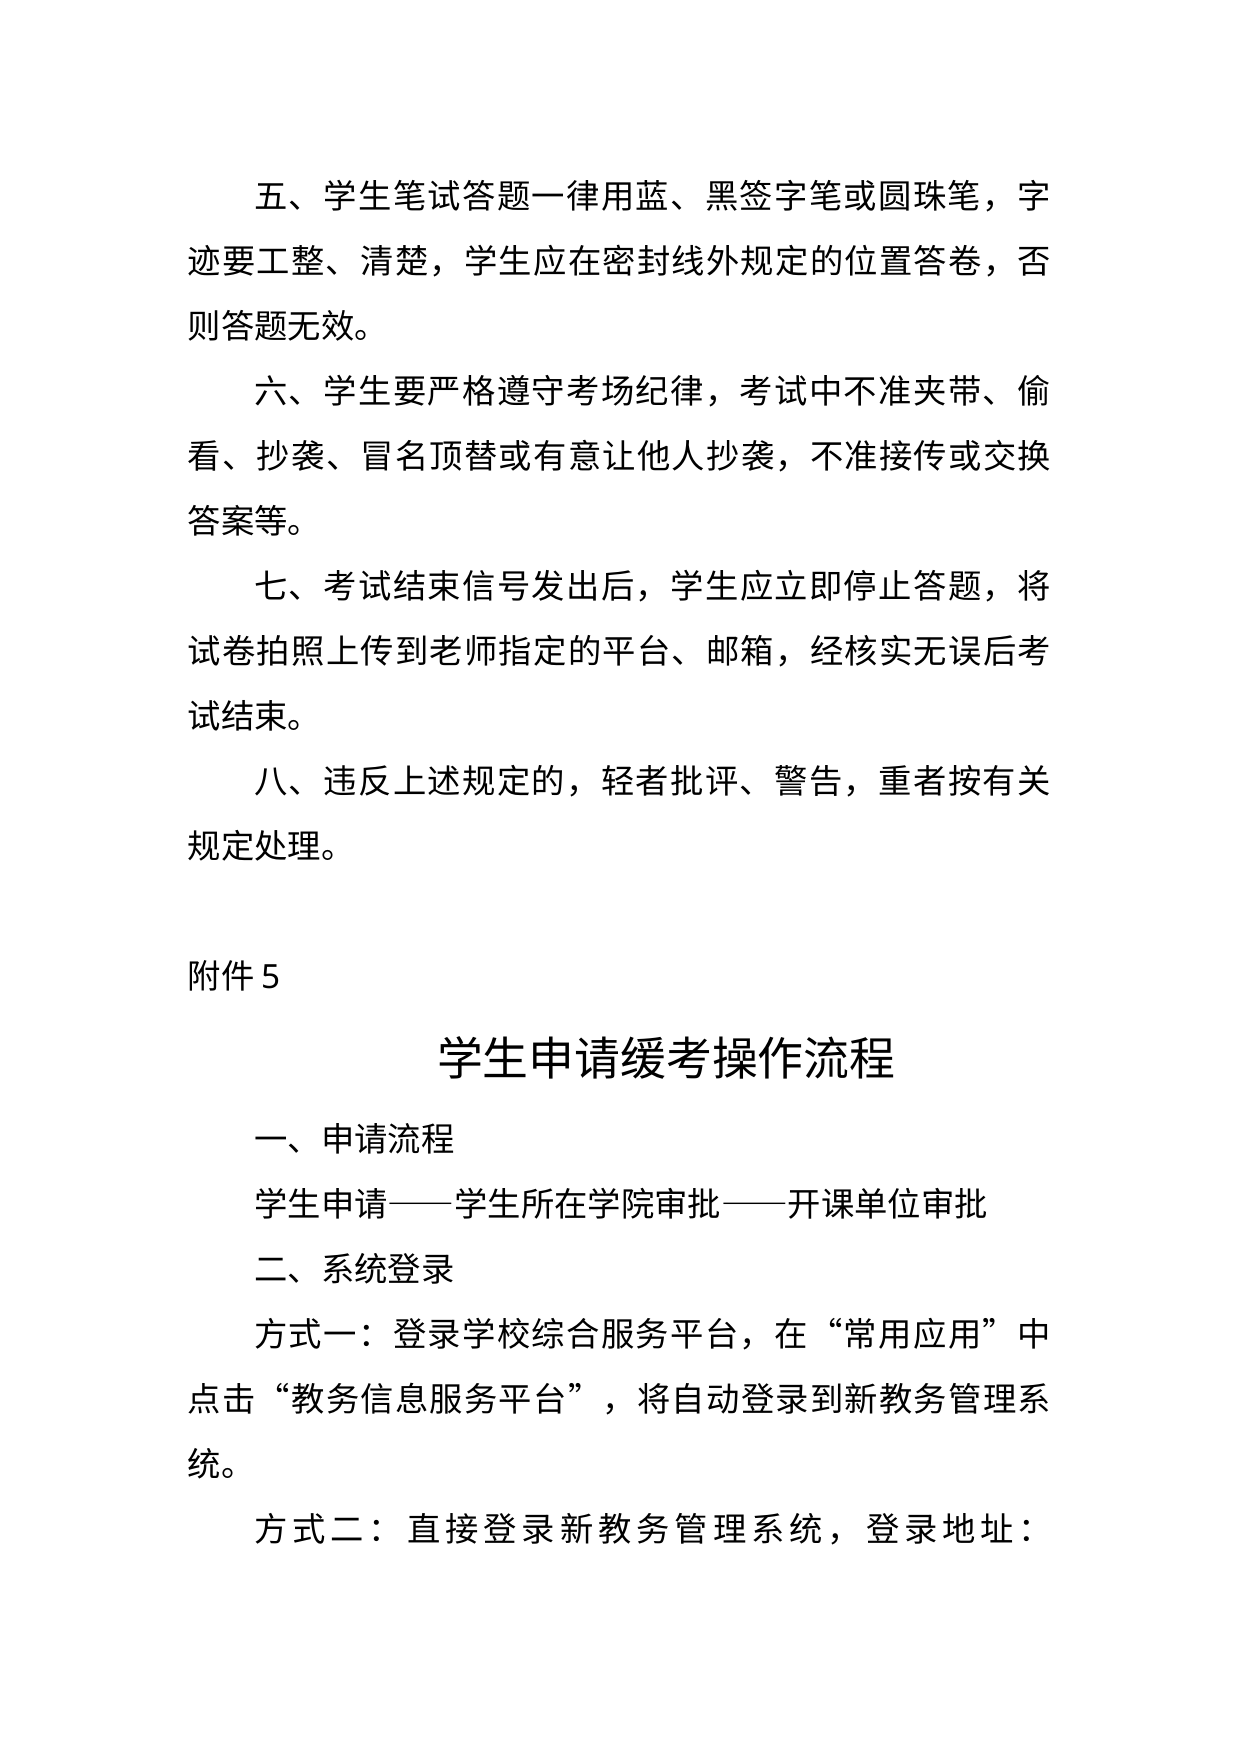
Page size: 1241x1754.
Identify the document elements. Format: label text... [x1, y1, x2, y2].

text 八、违反上述规定的，轻者批评、警告，重者按有关规定处理。 [187, 747, 1053, 877]
text 七、考试结束信号发出后，学生应立即停止答题，将试卷拍照上传到老师指定的平台、邮箱，经核实无误后考试结束。 [187, 552, 1053, 747]
text 学生申请——学生所在学院审批——开课单位审批 [187, 1169, 1053, 1234]
text 方式一：登录学校综合服务平台，在“常用应用”中点击“教务信息服务平台”，将自动登录到新教务管理系统。 [187, 1299, 1053, 1494]
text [187, 1494, 1053, 1559]
text 六、学生要严格遵守考场纪律，考试中不准夹带、偷看、抄袭、冒名顶替或有意让他人抄袭，不准接传或交换答案等。 [187, 357, 1053, 552]
text 学生申请缓考操作流程 [187, 1007, 1053, 1104]
text 二、系统登录 [187, 1234, 1053, 1299]
text 五、学生笔试答题一律用蓝、黑签字笔或圆珠笔，字迹要工整、清楚，学生应在密封线外规定的位置答卷，否则答题无效。 [187, 162, 1053, 357]
text 一、申请流程 [187, 1104, 1053, 1169]
text 附件5 [187, 942, 1053, 1007]
